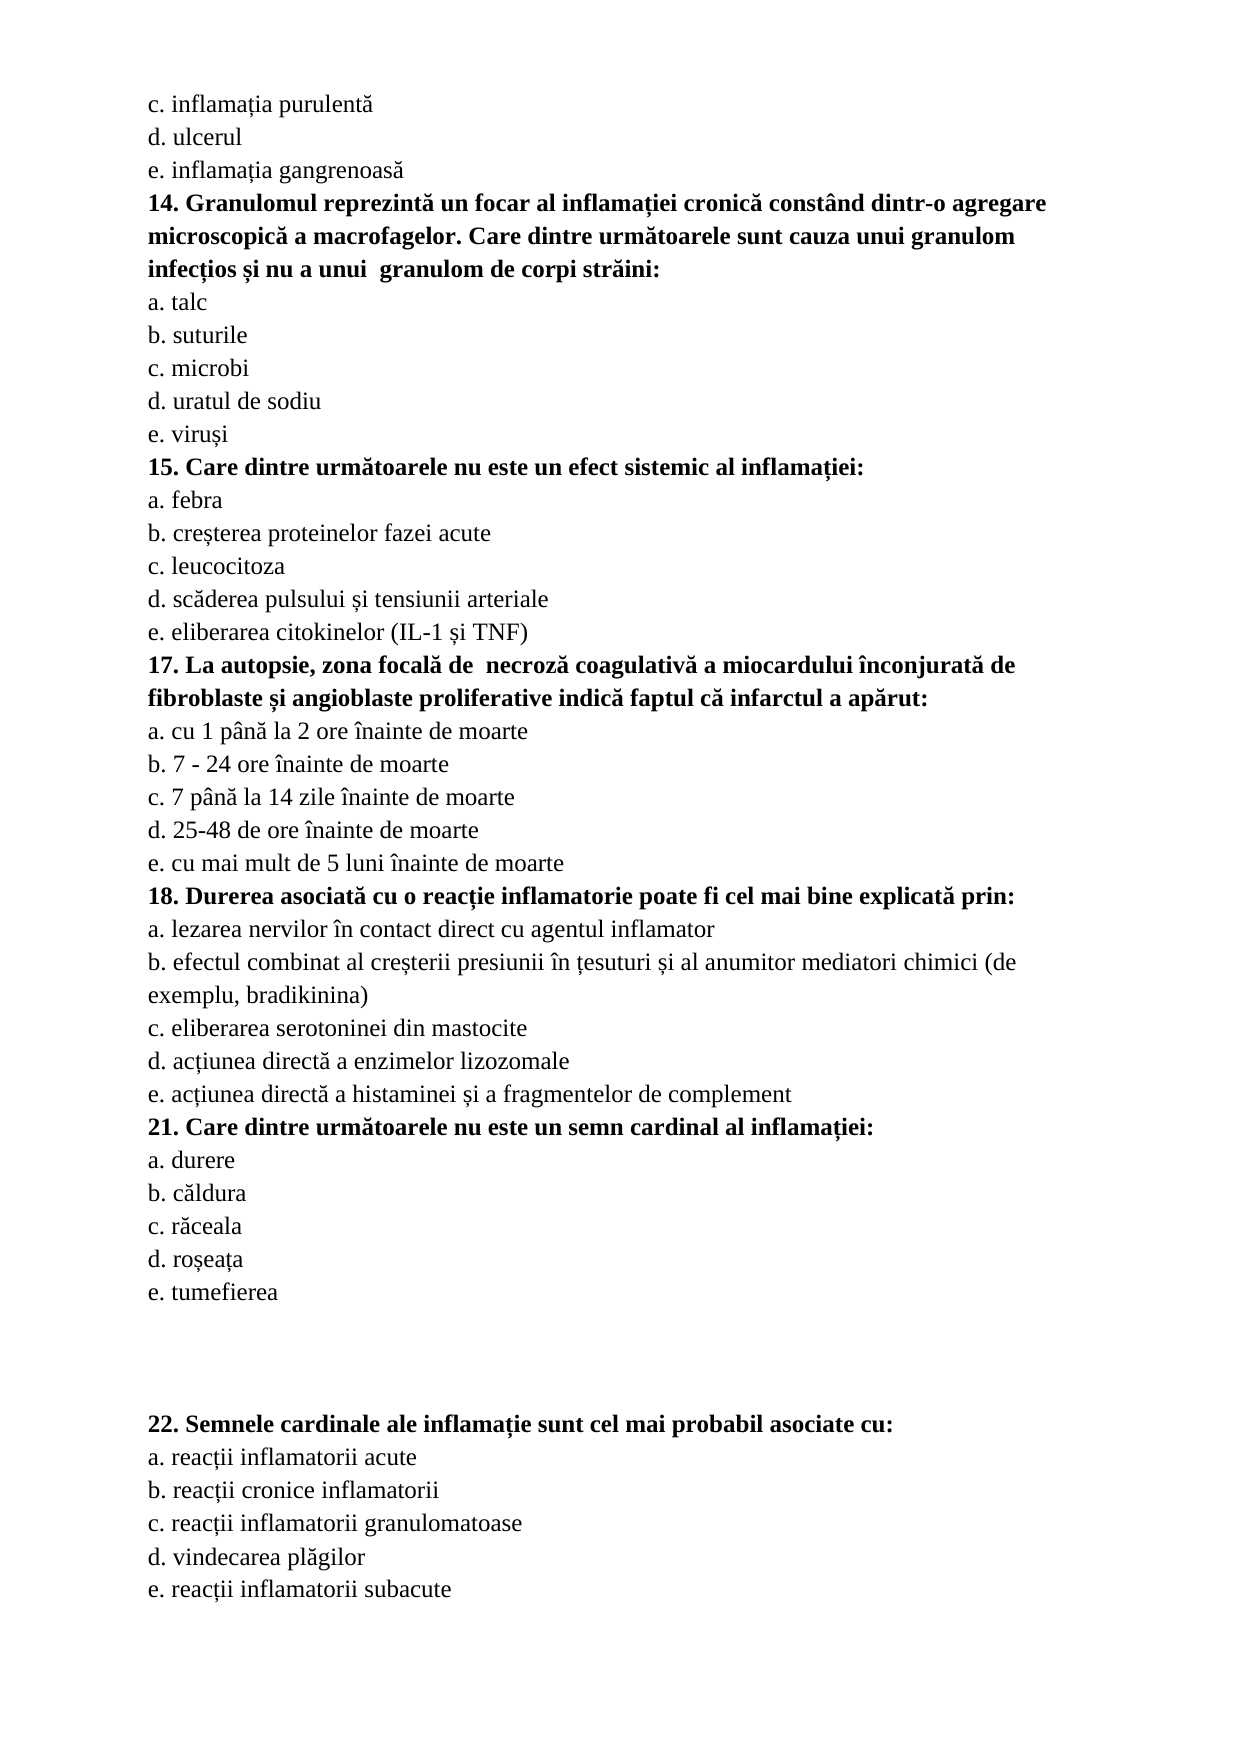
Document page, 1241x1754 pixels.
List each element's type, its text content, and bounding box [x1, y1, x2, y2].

text c. leucocitoza [148, 551, 1093, 580]
text 14. Granulomul reprezintă un focar al inflamației cronică constând dintr-o agregare microscopică a macrofagelor. Care dintre următoarele sunt cauza unui granulom infecțios și nu a unui granulom de corpi străini: [148, 188, 1093, 282]
text a. durere [148, 1145, 1093, 1174]
text c. eliberarea serotoninei din mastocite [148, 1013, 1093, 1042]
text b. efectul combinat al creșterii presiunii în țesuturi și al anumitor mediatori chimici (de exemplu, bradikinina) [148, 947, 1093, 1009]
text a. talc [148, 287, 1093, 316]
text e. tumefierea [148, 1277, 1093, 1306]
text c. reacții inflamatorii granulomatoase [148, 1508, 1093, 1537]
text d. acțiunea directă a enzimelor lizozomale [148, 1046, 1093, 1075]
text e. reacții inflamatorii subacute [148, 1574, 1093, 1603]
text 22. Semnele cardinale ale inflamație sunt cel mai probabil asociate cu: [148, 1409, 1093, 1438]
text a. cu 1 până la 2 ore înainte de moarte [148, 716, 1093, 745]
text b. reacții cronice inflamatorii [148, 1476, 1093, 1504]
text c. microbi [148, 353, 1093, 382]
text d. scăderea pulsului și tensiunii arteriale [148, 584, 1093, 613]
text d. roșeața [148, 1244, 1093, 1273]
text e. acțiunea directă a histaminei și a fragmentelor de complement [148, 1079, 1093, 1108]
text d. 25-48 de ore înainte de moarte [148, 815, 1093, 844]
text b. creșterea proteinelor fazei acute [148, 518, 1093, 547]
text c. inflamația purulentă [148, 89, 1093, 117]
text b. 7 - 24 ore înainte de moarte [148, 749, 1093, 778]
text e. eliberarea citokinelor (IL-1 și TNF) [148, 617, 1093, 646]
text e. cu mai mult de 5 luni înainte de moarte [148, 848, 1093, 877]
text b. suturile [148, 320, 1093, 348]
text d. ulcerul [148, 122, 1093, 150]
text c. răceala [148, 1211, 1093, 1240]
text b. căldura [148, 1178, 1093, 1207]
text e. inflamația gangrenoasă [148, 155, 1093, 183]
text a. reacții inflamatorii acute [148, 1442, 1093, 1471]
text c. 7 până la 14 zile înainte de moarte [148, 782, 1093, 811]
text d. vindecarea plăgilor [148, 1542, 1093, 1570]
text a. lezarea nervilor în contact direct cu agentul inflamator [148, 914, 1093, 943]
text 18. Durerea asociată cu o reacție inflamatorie poate fi cel mai bine explicată prin: [148, 881, 1093, 910]
text 17. La autopsie, zona focală de necroză coagulativă a miocardului înconjurată de fibroblaste și angioblaste proliferative indică faptul că infarctul a apărut: [148, 650, 1093, 712]
text a. febra [148, 485, 1093, 514]
text 15. Care dintre următoarele nu este un efect sistemic al inflamației: [148, 452, 1093, 481]
text d. uratul de sodiu [148, 386, 1093, 414]
text e. viruși [148, 419, 1093, 448]
text 21. Care dintre următoarele nu este un semn cardinal al inflamației: [148, 1112, 1093, 1141]
